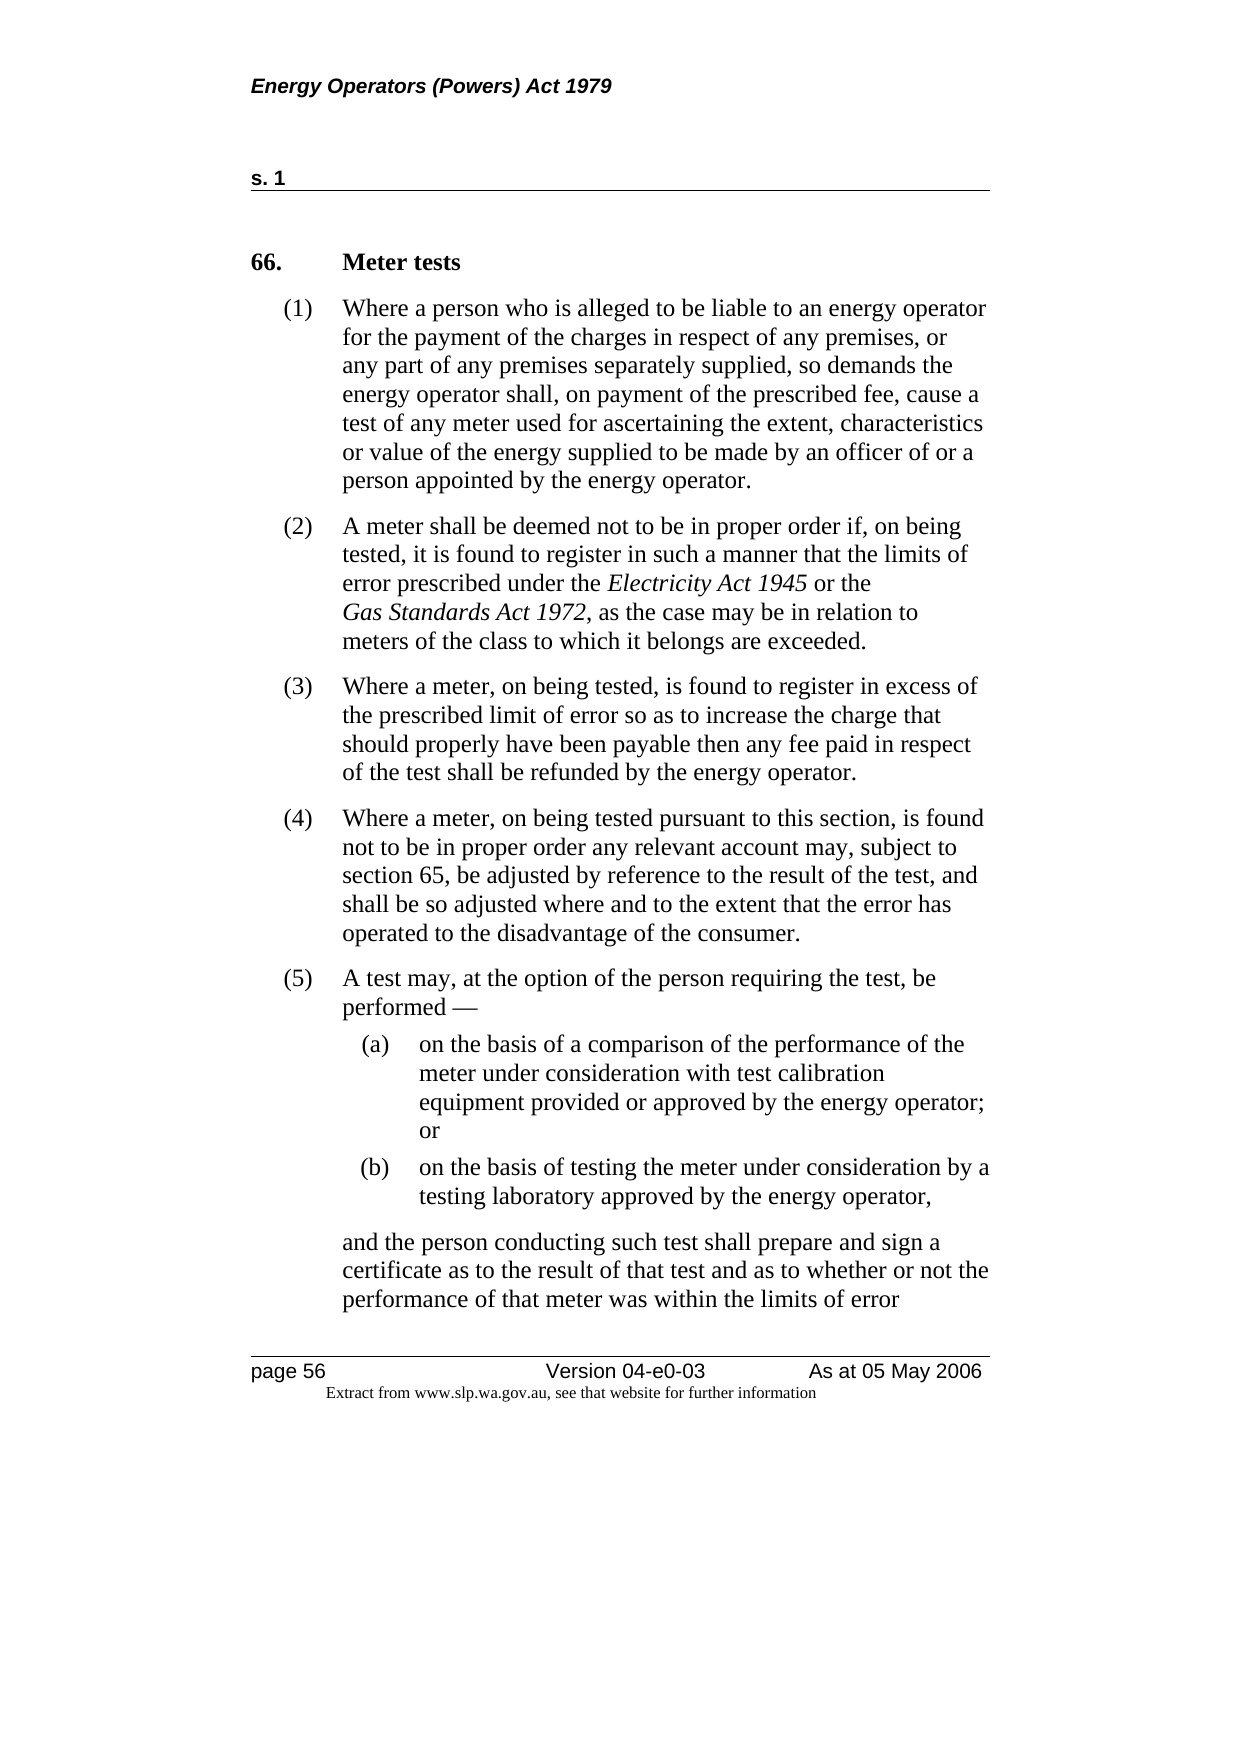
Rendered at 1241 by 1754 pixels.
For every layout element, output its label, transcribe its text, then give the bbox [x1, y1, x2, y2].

subtitle 66. Meter tests [251, 247, 990, 276]
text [251, 1227, 990, 1313]
text (b) on the basis of testing the meter under consideration by a testing laboratory approved by the energy operator, [251, 1152, 990, 1210]
text (a) on the basis of a comparison of the performance of the meter under consideration with test calibration equipment provided or approved by the energy operator; or [251, 1029, 990, 1144]
text (5) A test may, at the option of the person requiring the test, be performed — [251, 963, 990, 1021]
text (2) A meter shall be deemed not to be in proper order if, on being tested, it is found to register in such a manner that the limits of error prescribed under the Electricity Act 1945 or the Gas Standards Act 1972, as the case may be in relation to meters of the class to which it belongs are exceeded. [251, 511, 990, 654]
text (3) Where a meter, on being tested, is found to register in excess of the prescribed limit of error so as to increase the charge that should properly have been payable then any fee paid in respect of the test shall be refunded by the energy operator. [251, 671, 990, 786]
text (1) Where a person who is alleged to be liable to an energy operator for the payment of the charges in respect of any premises, or any part of any premises separately supplied, so demands the energy operator shall, on payment of the prescribed fee, cause a test of any meter used for ascertaining the extent, characteristics or value of the energy supplied to be made by an officer of or a person appointed by the energy operator. [251, 293, 990, 494]
text (4) Where a meter, on being tested pursuant to this section, is found not to be in proper order any relevant account may, subject to section 65, be adjusted by reference to the result of the test, and shall be so adjusted where and to the extent that the error has operated to the disadvantage of the consumer. [251, 803, 990, 947]
